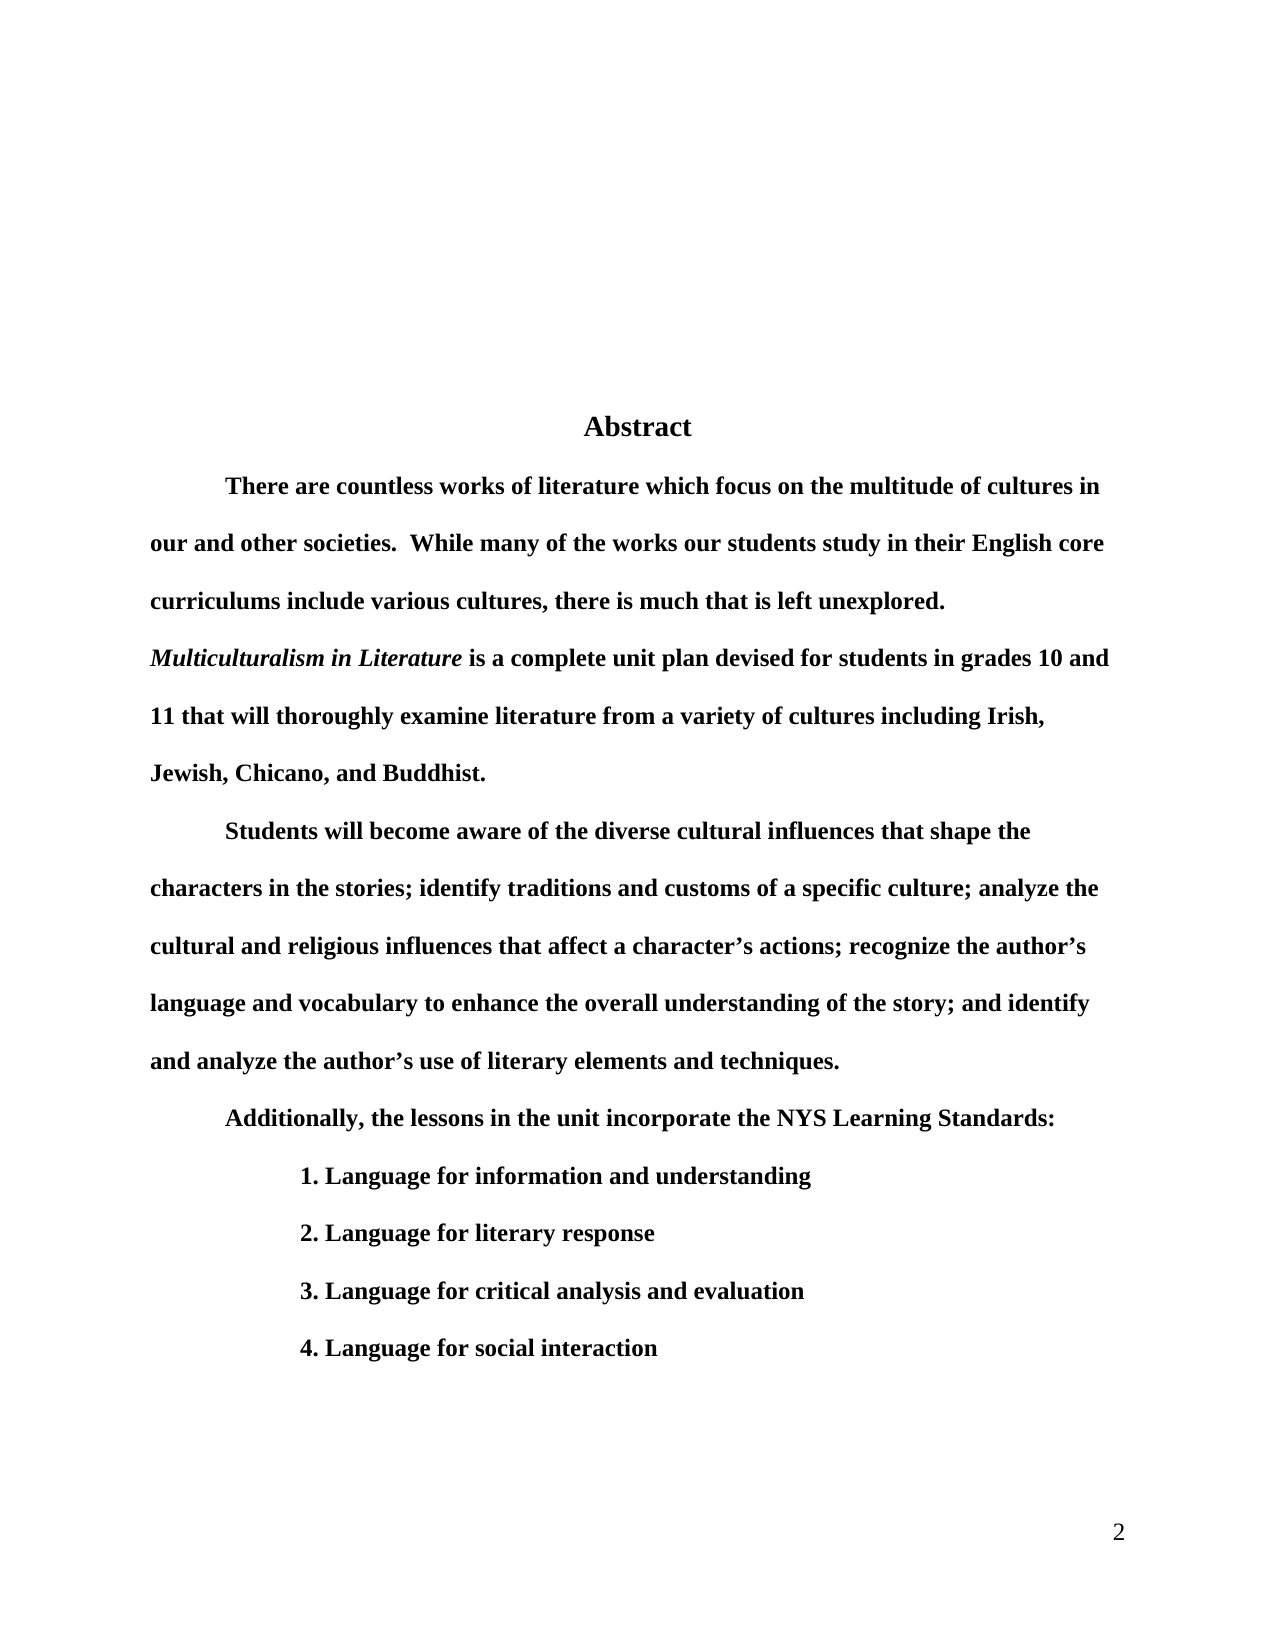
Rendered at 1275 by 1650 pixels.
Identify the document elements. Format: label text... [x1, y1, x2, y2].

text Students will become aware of the diverse cultural influences that shape the characters in the stories; identify traditions and customs of a specific culture; analyze the cultural and religious influences that affect a character’s actions; recognize the author’s language and vocabulary to enhance the overall understanding of the story; and identify and analyze the author’s use of literary elements and techniques. [150, 816, 1125, 1075]
text There are countless works of literature which focus on the multitude of cultures in our and other societies. While many of the works our students study in their English core curriculums include various cultures, there is much that is left unexplored. Multiculturalism in Literature is a complete unit plan devised for students in grades 10 and 11 that will thoroughly examine literature from a variety of cultures including Irish, Jewish, Chicano, and Buddhist. [150, 471, 1125, 787]
text 3. Language for critical analysis and evaluation [225, 1276, 1125, 1305]
text 4. Language for social interaction [150, 1333, 1125, 1362]
text Additionally, the lessons in the unit incorporate the NYS Learning Standards: [150, 1103, 1125, 1132]
text 1. Language for information and understanding [225, 1161, 1125, 1190]
text 2. Language for literary response [150, 1218, 1125, 1247]
text Abstract [150, 409, 1125, 442]
